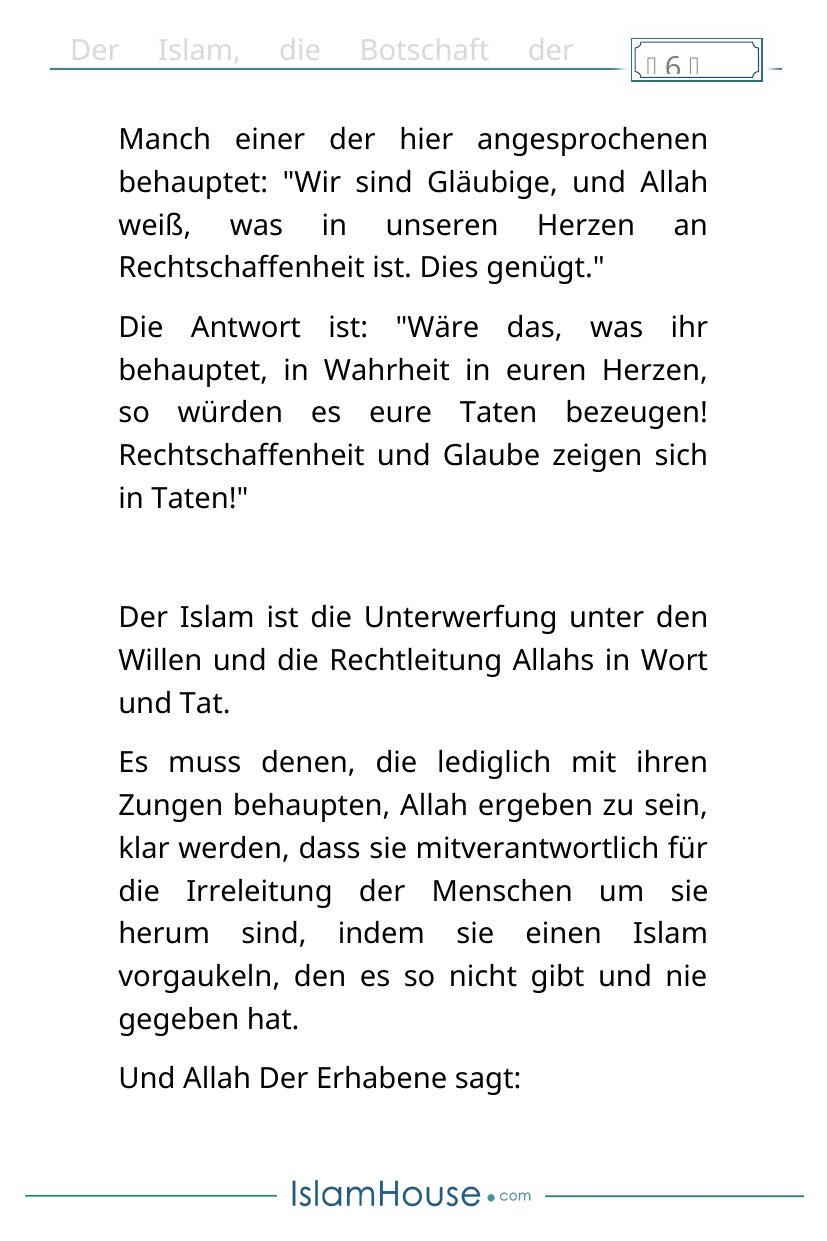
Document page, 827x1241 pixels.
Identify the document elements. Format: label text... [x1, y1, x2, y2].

text Und Allah Der Erhabene sagt: [118, 1058, 709, 1097]
text Manch einer der hier angesprochenen behauptet: "Wir sind Gläubige, und Allah weiß, was in unseren Herzen an Rechtschaffenheit ist. Dies genügt." [118, 118, 709, 286]
text Der Islam ist die Unterwerfung unter den Willen und die Rechtleitung Allahs in Wort und Tat. [118, 596, 709, 722]
text Die Antwort ist: "Wäre das, was ihr behauptet, in Wahrheit in euren Herzen, so würden es eure Taten bezeugen! Rechtschaffenheit und Glaube zeigen sich in Taten!" [118, 306, 709, 517]
picture [284, 1175, 805, 1213]
picture [18, 1175, 277, 1212]
text Es muss denen, die lediglich mit ihren Zungen behaupten, Allah ergeben zu sein, klar werden, dass sie mitverantwortlich für die Irreleitung der Menschen um sie herum sind, indem sie einen Islam vorgaukeln, den es so nicht gibt und nie gegeben hat. [118, 741, 709, 1038]
